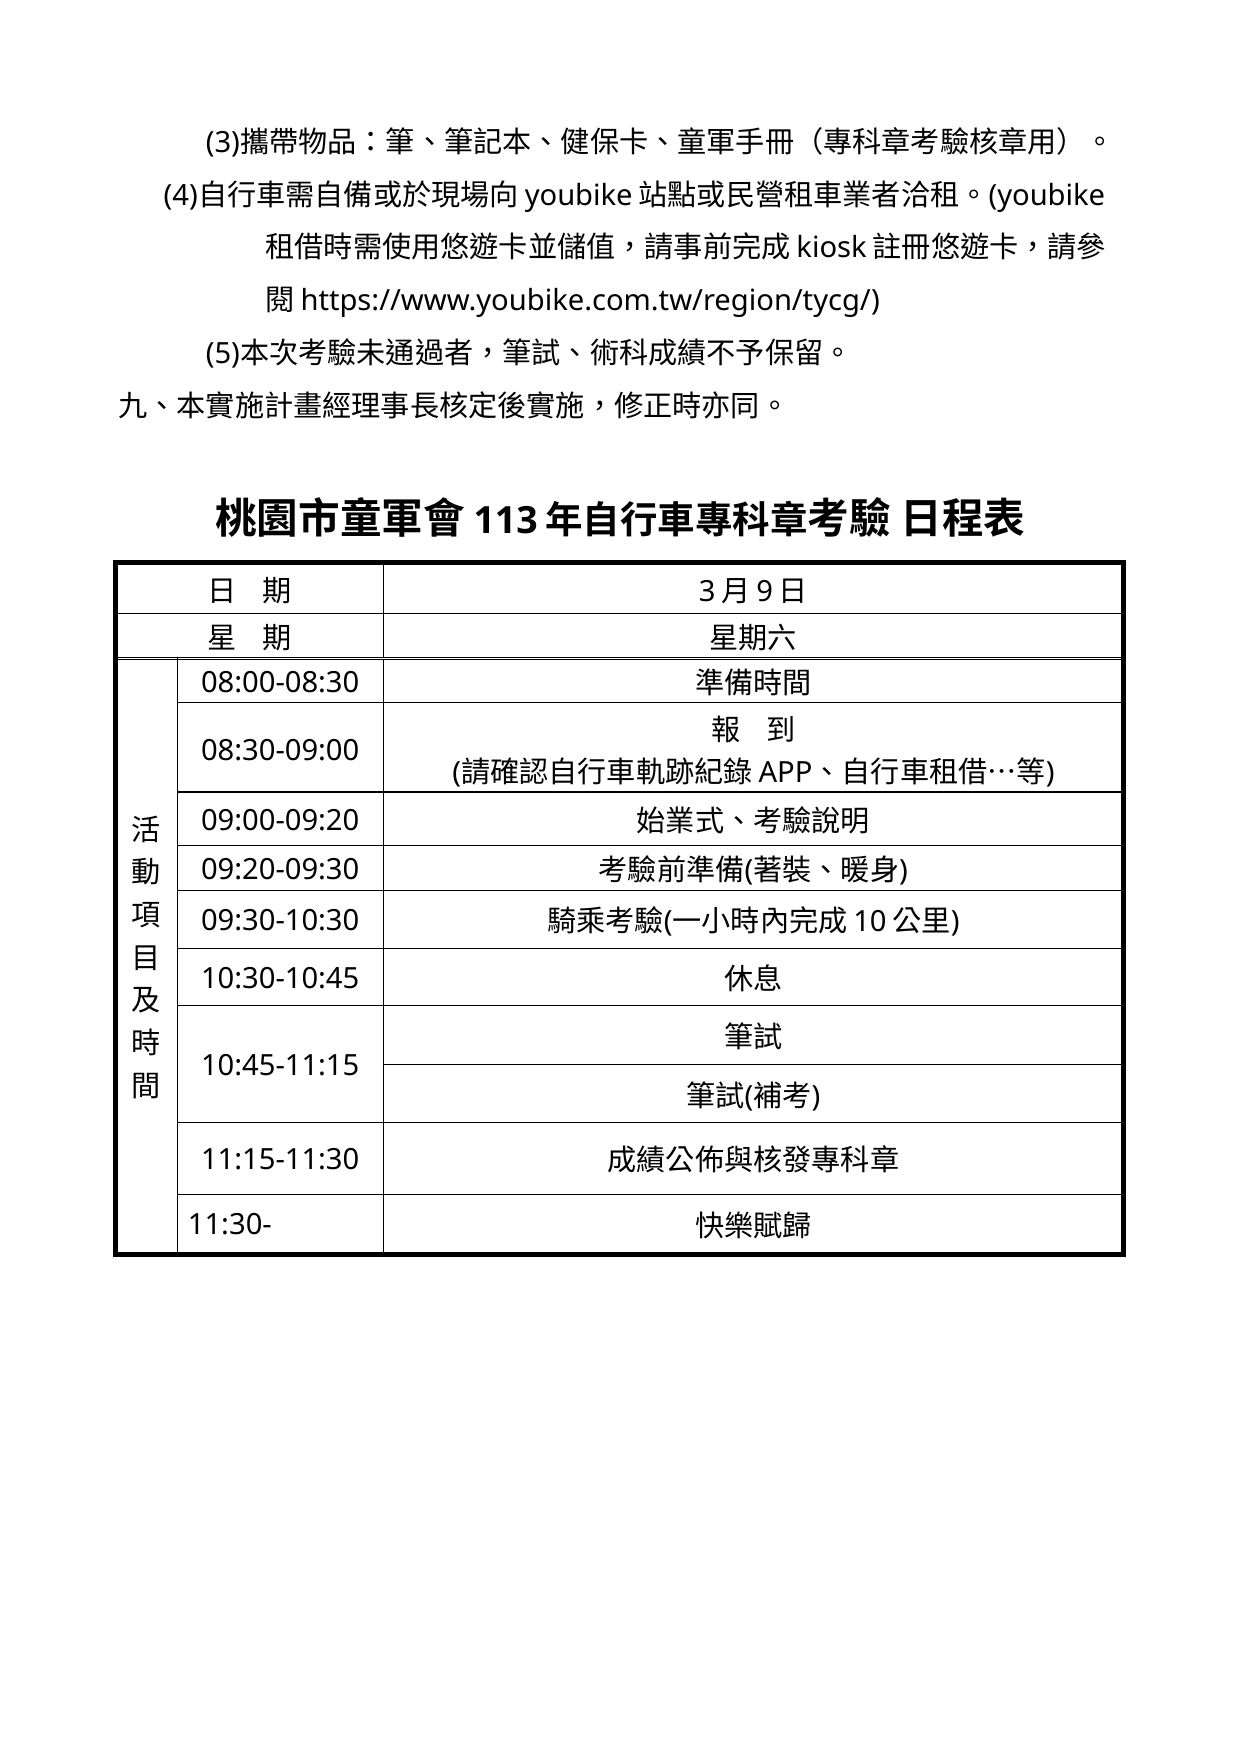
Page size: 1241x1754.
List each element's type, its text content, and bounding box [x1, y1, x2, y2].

text 九、本實施計畫經理事長核定後實施，修正時亦同。 [118, 383, 1122, 425]
table_cell 08:30-09:00 [178, 703, 383, 791]
table_cell 休息 [384, 949, 1121, 1005]
table_cell 準備時間 [384, 660, 1121, 702]
table_cell 報 到 (請確認自行車軌跡紀錄APP、自行車租借…等) [384, 703, 1121, 791]
table_cell 09:00-09:20 [178, 793, 383, 845]
table_cell 始業式、考驗說明 [384, 793, 1121, 845]
text 桃園市童軍會113年自行車專科章考驗 日程表 [118, 485, 1122, 545]
table_cell 成績公佈與核發專科章 [384, 1123, 1121, 1194]
table_cell 09:30-10:30 [178, 891, 383, 948]
table_cell 11:30- [178, 1195, 383, 1252]
text (5)本次考驗未通過者，筆試、術科成績不予保留。 [206, 330, 1122, 372]
table_cell 筆試(補考) [384, 1065, 1121, 1122]
table_cell 10:30-10:45 [178, 949, 383, 1005]
table_cell 考驗前準備(著裝、暖身) [384, 846, 1121, 889]
table_header 日 期 [118, 565, 383, 613]
table_cell 活 動 項 目 及 時 間 [118, 660, 177, 1252]
table_cell 09:20-09:30 [178, 846, 383, 889]
table_cell 騎乘考驗(一小時內完成10公里) [384, 891, 1121, 948]
table_cell 08:00-08:30 [178, 660, 383, 702]
table_cell 星 期 [118, 614, 383, 657]
table_header 3月9日 [384, 565, 1121, 613]
table_cell 快樂賦歸 [384, 1195, 1121, 1252]
text (4)自行車需自備或於現場向youbike站點或民營租車業者洽租。(youbike租借時需使用悠遊卡並儲值，請事前完成kiosk註冊悠遊卡，請參閱https://www.youbike.com.tw/region/tycg/) [118, 171, 1122, 319]
table_cell 10:45-11:15 [178, 1006, 383, 1122]
table_cell 筆試 [384, 1006, 1121, 1064]
table_cell 11:15-11:30 [178, 1123, 383, 1194]
table_cell 星期六 [384, 614, 1121, 657]
text (3)攜帶物品：筆、筆記本、健保卡、童軍手冊（專科章考驗核章用）。 [118, 118, 1122, 161]
